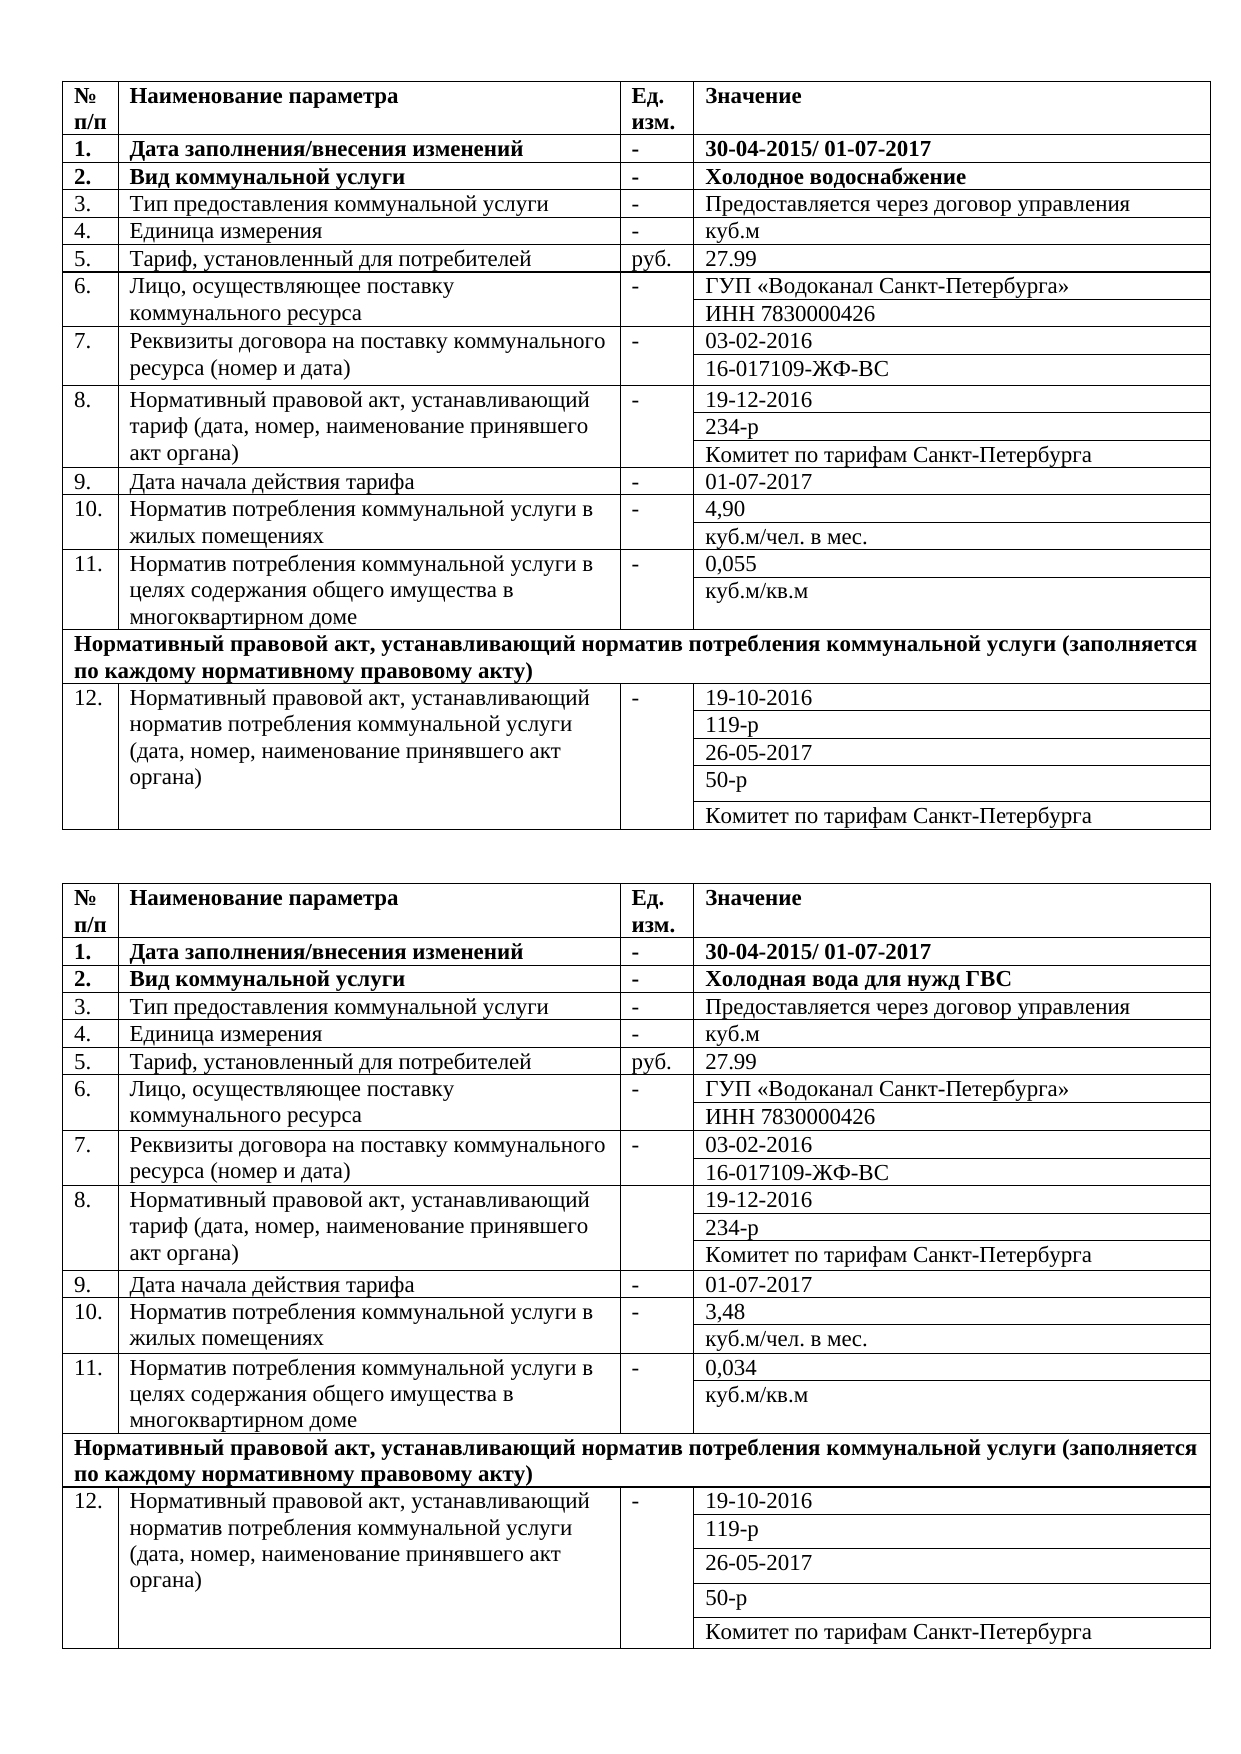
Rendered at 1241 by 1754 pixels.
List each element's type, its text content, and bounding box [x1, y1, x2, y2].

table_cell Норматив потребления коммунальной услуги в жилых помещениях [119, 495, 620, 549]
table_cell 9. [63, 1271, 118, 1297]
table_cell 26-05-2017 [694, 739, 1210, 765]
table_cell 01-07-2017 [694, 1271, 1210, 1297]
table_cell Комитет по тарифам Санкт-Петербурга [694, 1618, 1210, 1648]
table_cell 1. [63, 135, 118, 162]
table_cell куб.м/кв.м [694, 1381, 1210, 1433]
table_cell руб. [621, 1048, 693, 1074]
table_cell 50-р [694, 1584, 1210, 1617]
table_cell 12. [63, 1488, 118, 1648]
table_cell - [621, 1271, 693, 1297]
table_cell - [621, 190, 693, 217]
table_cell руб. [621, 245, 693, 271]
table_cell Дата начала действия тарифа [119, 468, 620, 494]
table_cell 119-р [694, 1515, 1210, 1548]
table_cell 8. [63, 1186, 118, 1269]
table_cell Холодная вода для нужд ГВС [694, 966, 1210, 992]
table_cell 10. [63, 1298, 118, 1352]
table_cell Комитет по тарифам Санкт-Петербурга [694, 1241, 1210, 1269]
table_cell 3. [63, 993, 118, 1019]
table_cell - [621, 966, 693, 992]
table_cell - [621, 993, 693, 1019]
table_cell куб.м/кв.м [694, 578, 1210, 629]
table_cell Вид коммунальной услуги [119, 966, 620, 992]
table_cell Норматив потребления коммунальной услуги в целях содержания общего имущества в многоквартирном доме [119, 1354, 620, 1433]
table_header Значение [694, 82, 1210, 134]
table_cell - [621, 218, 693, 244]
table_header Ед. изм. [621, 82, 693, 134]
table_cell 16-017109-ЖФ-ВС [694, 1159, 1210, 1185]
table_cell 27.99 [694, 1048, 1210, 1074]
table_cell 30-04-2015/ 01-07-2017 [694, 135, 1210, 162]
table_cell 01-07-2017 [694, 468, 1210, 494]
table_cell 11. [63, 1354, 118, 1433]
table_cell 5. [63, 245, 118, 271]
table_cell Нормативный правовой акт, устанавливающий норматив потребления коммунальной услуги (дата, номер, наименование принявшего акт органа) [119, 684, 620, 829]
table_cell 19-10-2016 [694, 1488, 1210, 1514]
table_cell Тип предоставления коммунальной услуги [119, 993, 620, 1019]
table_cell - [621, 135, 693, 162]
table_cell 2. [63, 966, 118, 992]
table_cell - [621, 1488, 693, 1648]
table_cell - [621, 1020, 693, 1047]
table_cell 4,90 [694, 495, 1210, 522]
table_cell 1. [63, 938, 118, 964]
table_cell - [621, 1354, 693, 1433]
table_cell куб.м/чел. в мес. [694, 1325, 1210, 1352]
table_cell 11. [63, 550, 118, 629]
table_cell 03-02-2016 [694, 327, 1210, 353]
table_cell Вид коммунальной услуги [119, 163, 620, 189]
table_cell - [621, 495, 693, 549]
table_cell 4. [63, 218, 118, 244]
table_cell Дата заполнения/внесения изменений [119, 938, 620, 964]
table_cell - [621, 1131, 693, 1185]
table_cell 6. [63, 273, 118, 326]
table_cell куб.м [694, 218, 1210, 244]
table_cell Тип предоставления коммунальной услуги [119, 190, 620, 217]
table_header Наименование параметра [119, 82, 620, 134]
table_cell Единица измерения [119, 1020, 620, 1047]
table_cell - [621, 550, 693, 629]
table_cell Лицо, осуществляющее поставку коммунального ресурса [119, 1075, 620, 1129]
table_cell Реквизиты договора на поставку коммунального ресурса (номер и дата) [119, 327, 620, 385]
table_cell Нормативный правовой акт, устанавливающий тариф (дата, номер, наименование принявшего акт органа) [119, 386, 620, 467]
table_cell 27.99 [694, 245, 1210, 271]
table_cell Тариф, установленный для потребителей [119, 1048, 620, 1074]
table_cell 5. [63, 1048, 118, 1074]
table_cell - [621, 163, 693, 189]
table_cell Предоставляется через договор управления [694, 993, 1210, 1019]
table_cell - [621, 938, 693, 964]
table_cell ИНН 7830000426 [694, 300, 1210, 326]
table_cell 119-р [694, 711, 1210, 738]
table_cell 19-10-2016 [694, 684, 1210, 710]
table_cell - [621, 327, 693, 385]
table_cell Нормативный правовой акт, устанавливающий норматив потребления коммунальной услуги (дата, номер, наименование принявшего акт органа) [119, 1488, 620, 1648]
table_cell ИНН 7830000426 [694, 1103, 1210, 1129]
table_cell - [621, 1298, 693, 1352]
table_cell 6. [63, 1075, 118, 1129]
table_cell Лицо, осуществляющее поставку коммунального ресурса [119, 273, 620, 326]
table_cell 30-04-2015/ 01-07-2017 [694, 938, 1210, 964]
table_cell 234-р [694, 1214, 1210, 1240]
table_cell - [621, 1075, 693, 1129]
table_cell Тариф, установленный для потребителей [119, 245, 620, 271]
table_cell Предоставляется через договор управления [694, 190, 1210, 217]
table_cell - [621, 684, 693, 829]
table_cell куб.м [694, 1020, 1210, 1047]
table_cell 2. [63, 163, 118, 189]
table_cell 12. [63, 684, 118, 829]
table_cell 4. [63, 1020, 118, 1047]
table_header № п/п [63, 884, 118, 937]
table_cell - [621, 468, 693, 494]
table_header Значение [694, 884, 1210, 937]
table_cell Норматив потребления коммунальной услуги в целях содержания общего имущества в многоквартирном доме [119, 550, 620, 629]
table_cell Единица измерения [119, 218, 620, 244]
table_cell - [621, 273, 693, 326]
table_cell 50-р [694, 766, 1210, 801]
table_cell Дата начала действия тарифа [119, 1271, 620, 1297]
table_header Ед. изм. [621, 884, 693, 937]
table_cell 3. [63, 190, 118, 217]
table_cell Нормативный правовой акт, устанавливающий норматив потребления коммунальной услуги (заполняется по каждому нормативному правовому акту) [63, 630, 1210, 683]
table_cell ГУП «Водоканал Санкт-Петербурга» [694, 273, 1210, 299]
table_cell 7. [63, 327, 118, 385]
table_cell 7. [63, 1131, 118, 1185]
table_cell Дата заполнения/внесения изменений [119, 135, 620, 162]
table_cell [621, 1186, 693, 1269]
table_cell Нормативный правовой акт, устанавливающий норматив потребления коммунальной услуги (заполняется по каждому нормативному правовому акту) [63, 1434, 1210, 1486]
table_cell 9. [63, 468, 118, 494]
table_cell Комитет по тарифам Санкт-Петербурга [694, 802, 1210, 829]
table_cell 0,055 [694, 550, 1210, 577]
table_cell 10. [63, 495, 118, 549]
table_cell куб.м/чел. в мес. [694, 523, 1210, 549]
table_cell 26-05-2017 [694, 1549, 1210, 1582]
table_cell ГУП «Водоканал Санкт-Петербурга» [694, 1075, 1210, 1102]
table_header Наименование параметра [119, 884, 620, 937]
table_cell 19-12-2016 [694, 386, 1210, 412]
table_cell 0,034 [694, 1354, 1210, 1380]
table_cell 3,48 [694, 1298, 1210, 1324]
table_cell 19-12-2016 [694, 1186, 1210, 1212]
table_cell 234-р [694, 413, 1210, 439]
table_cell - [621, 386, 693, 467]
table_header № п/п [63, 82, 118, 134]
table_cell 8. [63, 386, 118, 467]
table_cell Норматив потребления коммунальной услуги в жилых помещениях [119, 1298, 620, 1352]
table_cell Комитет по тарифам Санкт-Петербурга [694, 441, 1210, 467]
table_cell Реквизиты договора на поставку коммунального ресурса (номер и дата) [119, 1131, 620, 1185]
table_cell 16-017109-ЖФ-ВС [694, 355, 1210, 385]
table_cell Холодное водоснабжение [694, 163, 1210, 189]
table_cell Нормативный правовой акт, устанавливающий тариф (дата, номер, наименование принявшего акт органа) [119, 1186, 620, 1269]
table_cell 03-02-2016 [694, 1131, 1210, 1158]
